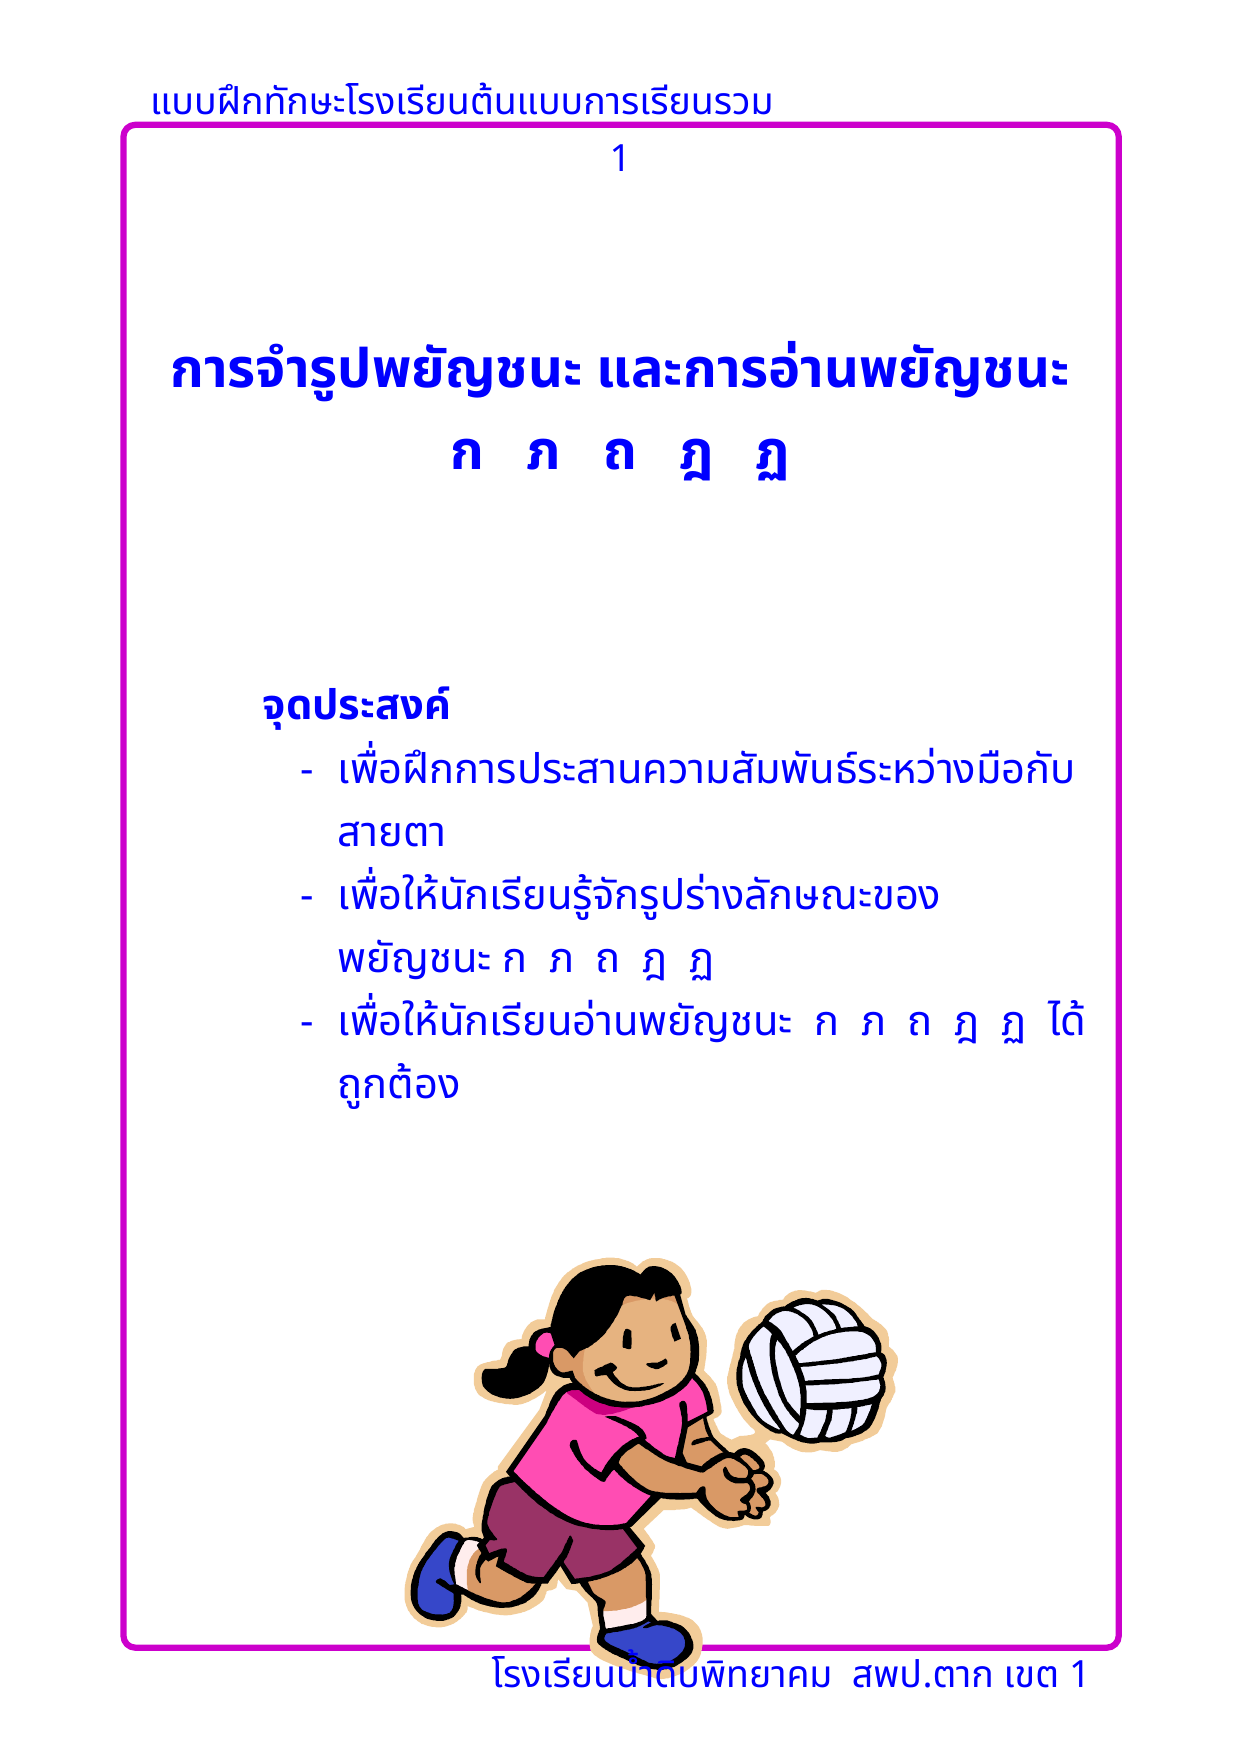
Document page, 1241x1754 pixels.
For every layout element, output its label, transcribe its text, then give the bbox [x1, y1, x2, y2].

list เพื่อให้นักเรียนอ่านพยัญชนะ ก ภ ถ ฎ ฏ ได้ถูกต้อง [300, 991, 1090, 1117]
text จุดประสงค์ [262, 676, 1090, 738]
list เพื่อให้นักเรียนรู้จักรูปร่างลักษณะของพยัญชนะ ก ภ ถ ฎ ฏ [300, 865, 1090, 991]
list เพื่อฝึกการประสานความสัมพันธ์ระหว่างมือกับสายตา [300, 738, 1090, 865]
text ก ภ ถ ฎ ฏ [150, 412, 1090, 494]
text การจำรูปพยัญชนะ และการอ่านพยัญชนะ [150, 330, 1090, 412]
